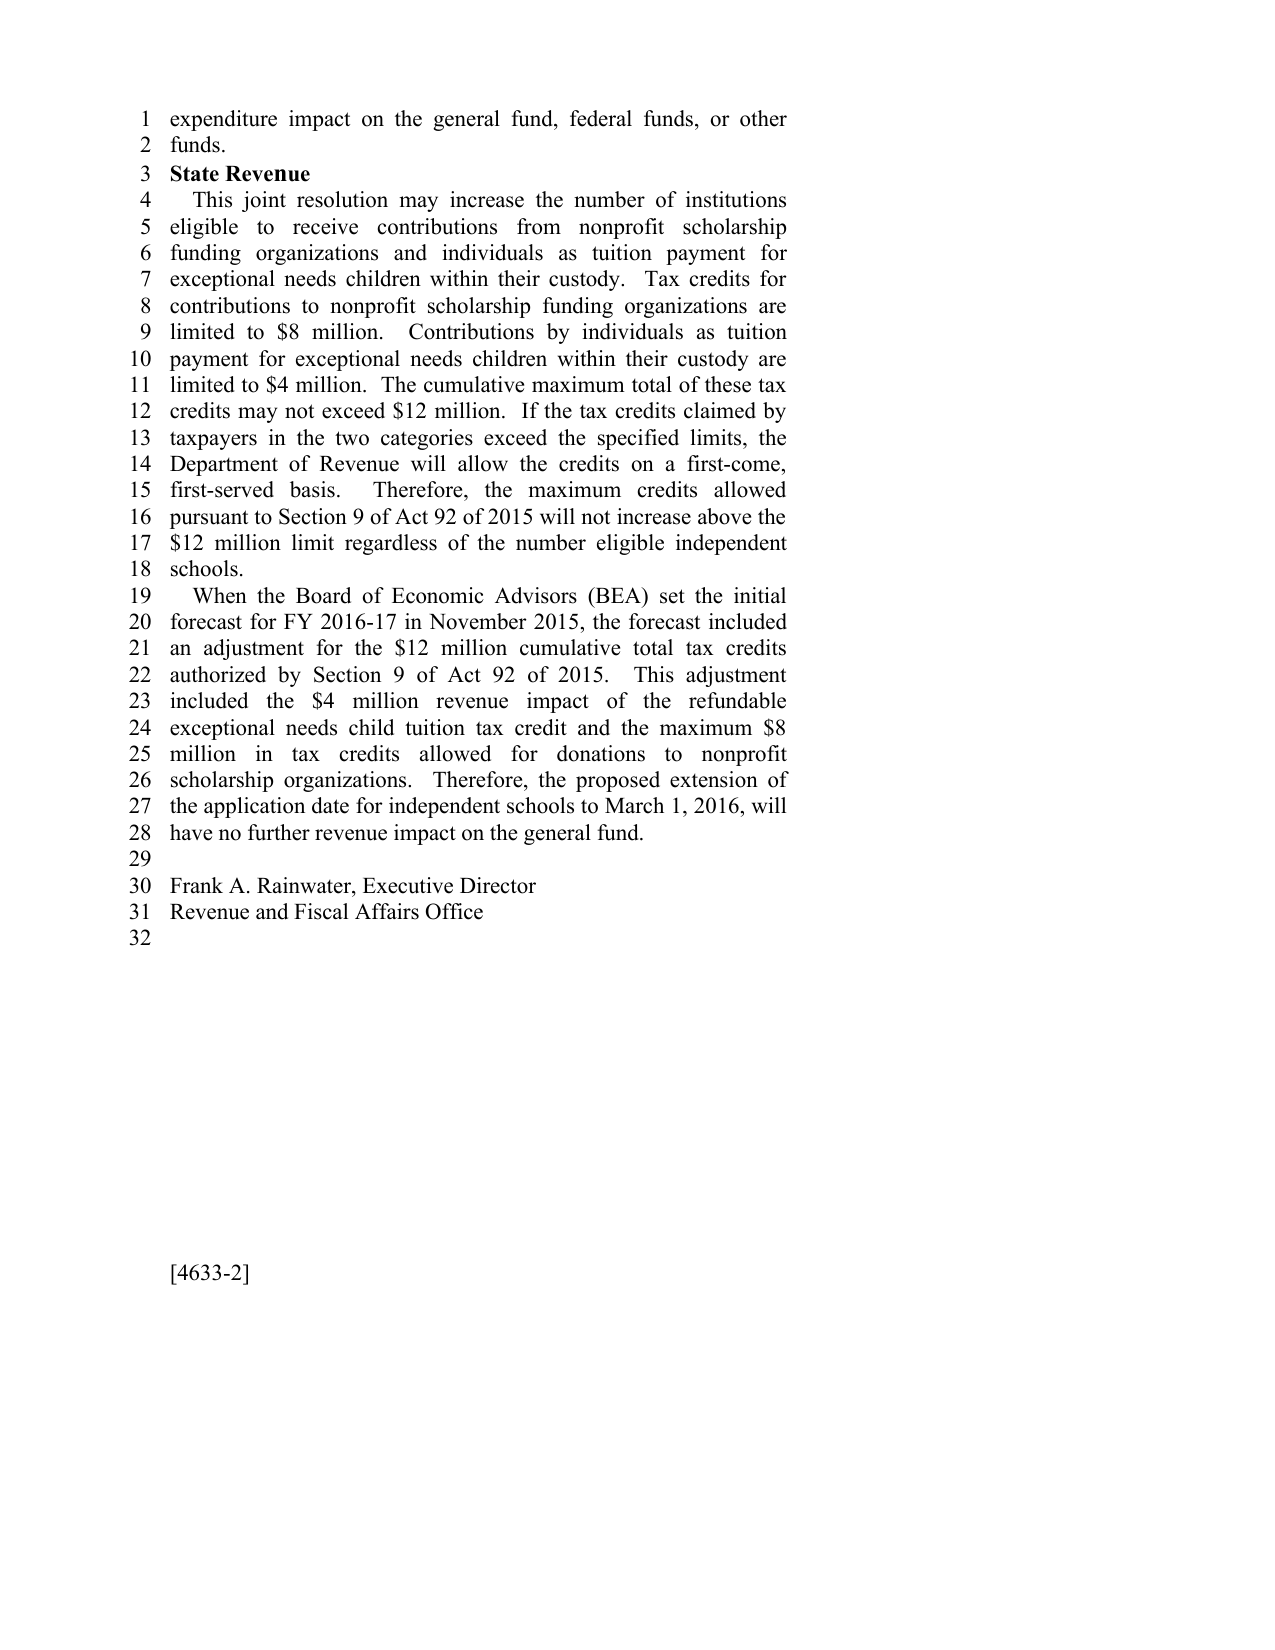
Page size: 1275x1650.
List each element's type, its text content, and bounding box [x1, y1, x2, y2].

text Frank A. Rainwater, Executive Director [169, 872, 787, 898]
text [169, 105, 787, 158]
text State Revenue [169, 158, 787, 186]
text This joint resolution may increase the number of institutions eligible to receive contributions from nonprofit scholarship funding organizations and individuals as tuition payment for exceptional needs children within their custody. Tax credits for contributions to nonprofit scholarship funding organizations are limited to $8 million. Contributions by individuals as tuition payment for exceptional needs children within their custody are limited to $4 million. The cumulative maximum total of these tax credits may not exceed $12 million. If the tax credits claimed by taxpayers in the two categories exceed the specified limits, the Department of Revenue will allow the credits on a first-come, first-served basis. Therefore, the maximum credits allowed pursuant to Section 9 of Act 92 of 2015 will not increase above the $12 million limit regardless of the number eligible independent schools. [169, 186, 787, 582]
text Revenue and Fiscal Affairs Office [169, 898, 787, 924]
text When the Board of Economic Advisors (BEA) set the initial forecast for FY 2016-17 in November 2015, the forecast included an adjustment for the $12 million cumulative total tax credits authorized by Section 9 of Act 92 of 2015. This adjustment included the $4 million revenue impact of the refundable exceptional needs child tuition tax credit and the maximum $8 million in tax credits allowed for donations to nonprofit scholarship organizations. Therefore, the proposed extension of the application date for independent schools to March 1, 2016, will have no further revenue impact on the general fund. [169, 582, 787, 845]
